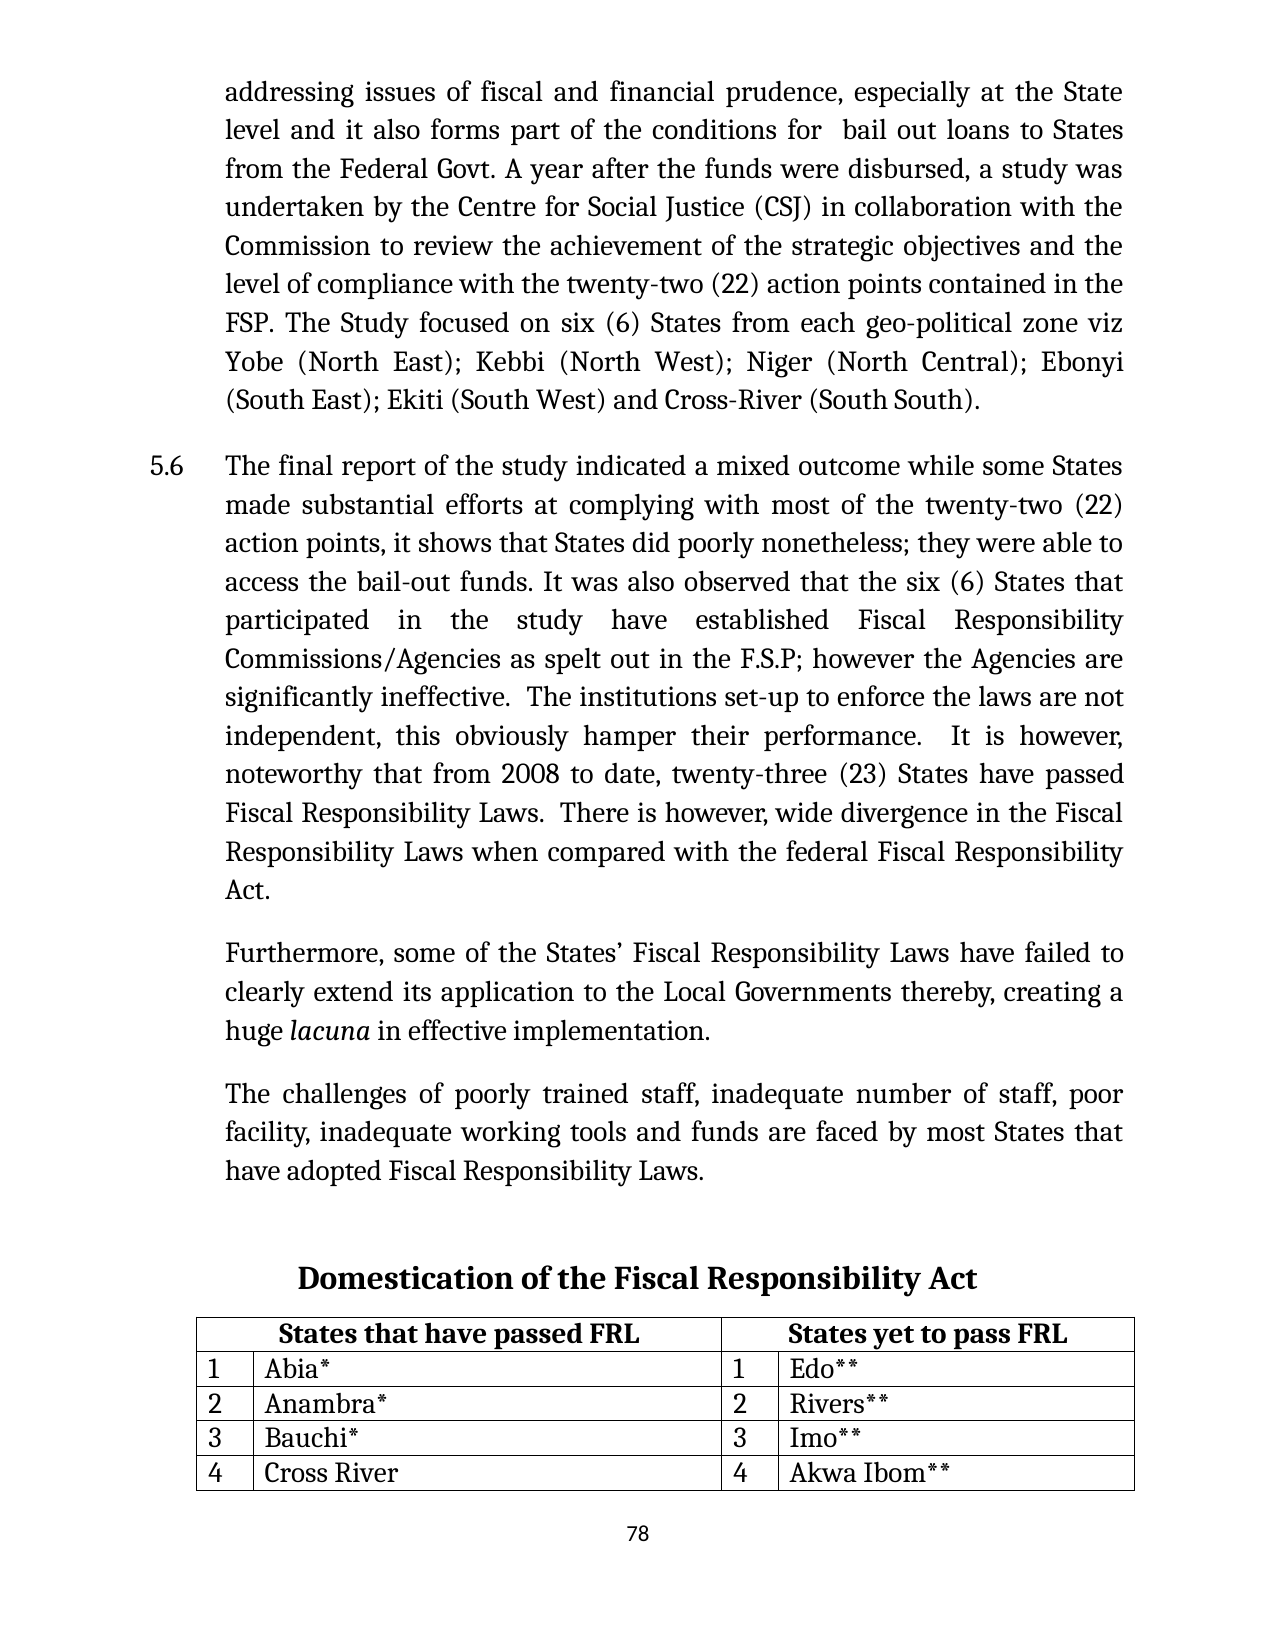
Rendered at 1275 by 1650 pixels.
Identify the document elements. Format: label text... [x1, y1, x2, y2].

table_cell 2 [722, 1387, 778, 1420]
table_cell 4 [197, 1456, 253, 1489]
text The challenges of poorly trained staff, inadequate number of staff, poor facility, inadequate working tools and funds are faced by most States that have adopted Fiscal Responsibility Laws. [225, 1077, 1125, 1188]
table_cell 3 [197, 1421, 253, 1455]
table_cell Imo** [779, 1421, 1134, 1455]
table_cell Cross River [254, 1456, 721, 1489]
table_cell Abia* [254, 1352, 721, 1386]
text Furthermore, some of the States’ Fiscal Responsibility Laws have failed to clearly extend its application to the Local Governments thereby, creating a huge lacuna in effective implementation. [225, 937, 1125, 1047]
table_header States yet to pass FRL [722, 1318, 1134, 1351]
table_cell 1 [197, 1352, 253, 1386]
table_cell Rivers** [779, 1387, 1134, 1420]
table_header States that have passed FRL [197, 1318, 721, 1351]
table_cell Akwa Ibom** [779, 1456, 1134, 1489]
text 5.6 The final report of the study indicated a mixed outcome while some States made substantial efforts at complying with most of the twenty-two (22) action points, it shows that States did poorly nonetheless; they were able to access the bail-out funds. It was also observed that the six (6) States that participated in the study have established Fiscal Responsibility Commissions/Agencies as spelt out in the F.S.P; however the Agencies are significantly ineffective. The institutions set-up to enforce the laws are not independent, this obviously hamper their performance. It is however, noteworthy that from 2008 to date, twenty-three (23) States have passed Fiscal Responsibility Laws. There is however, wide divergence in the Fiscal Responsibility Laws when compared with the federal Fiscal Responsibility Act. [150, 449, 1125, 907]
table_cell 1 [722, 1352, 778, 1386]
text Domestication of the Fiscal Responsibility Act [150, 1259, 1125, 1297]
table_cell 4 [722, 1456, 778, 1489]
table_cell Edo** [779, 1352, 1134, 1386]
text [150, 75, 1125, 417]
table_cell 2 [197, 1387, 253, 1420]
table_cell Bauchi* [254, 1421, 721, 1455]
table_cell 3 [722, 1421, 778, 1455]
table_cell Anambra* [254, 1387, 721, 1420]
